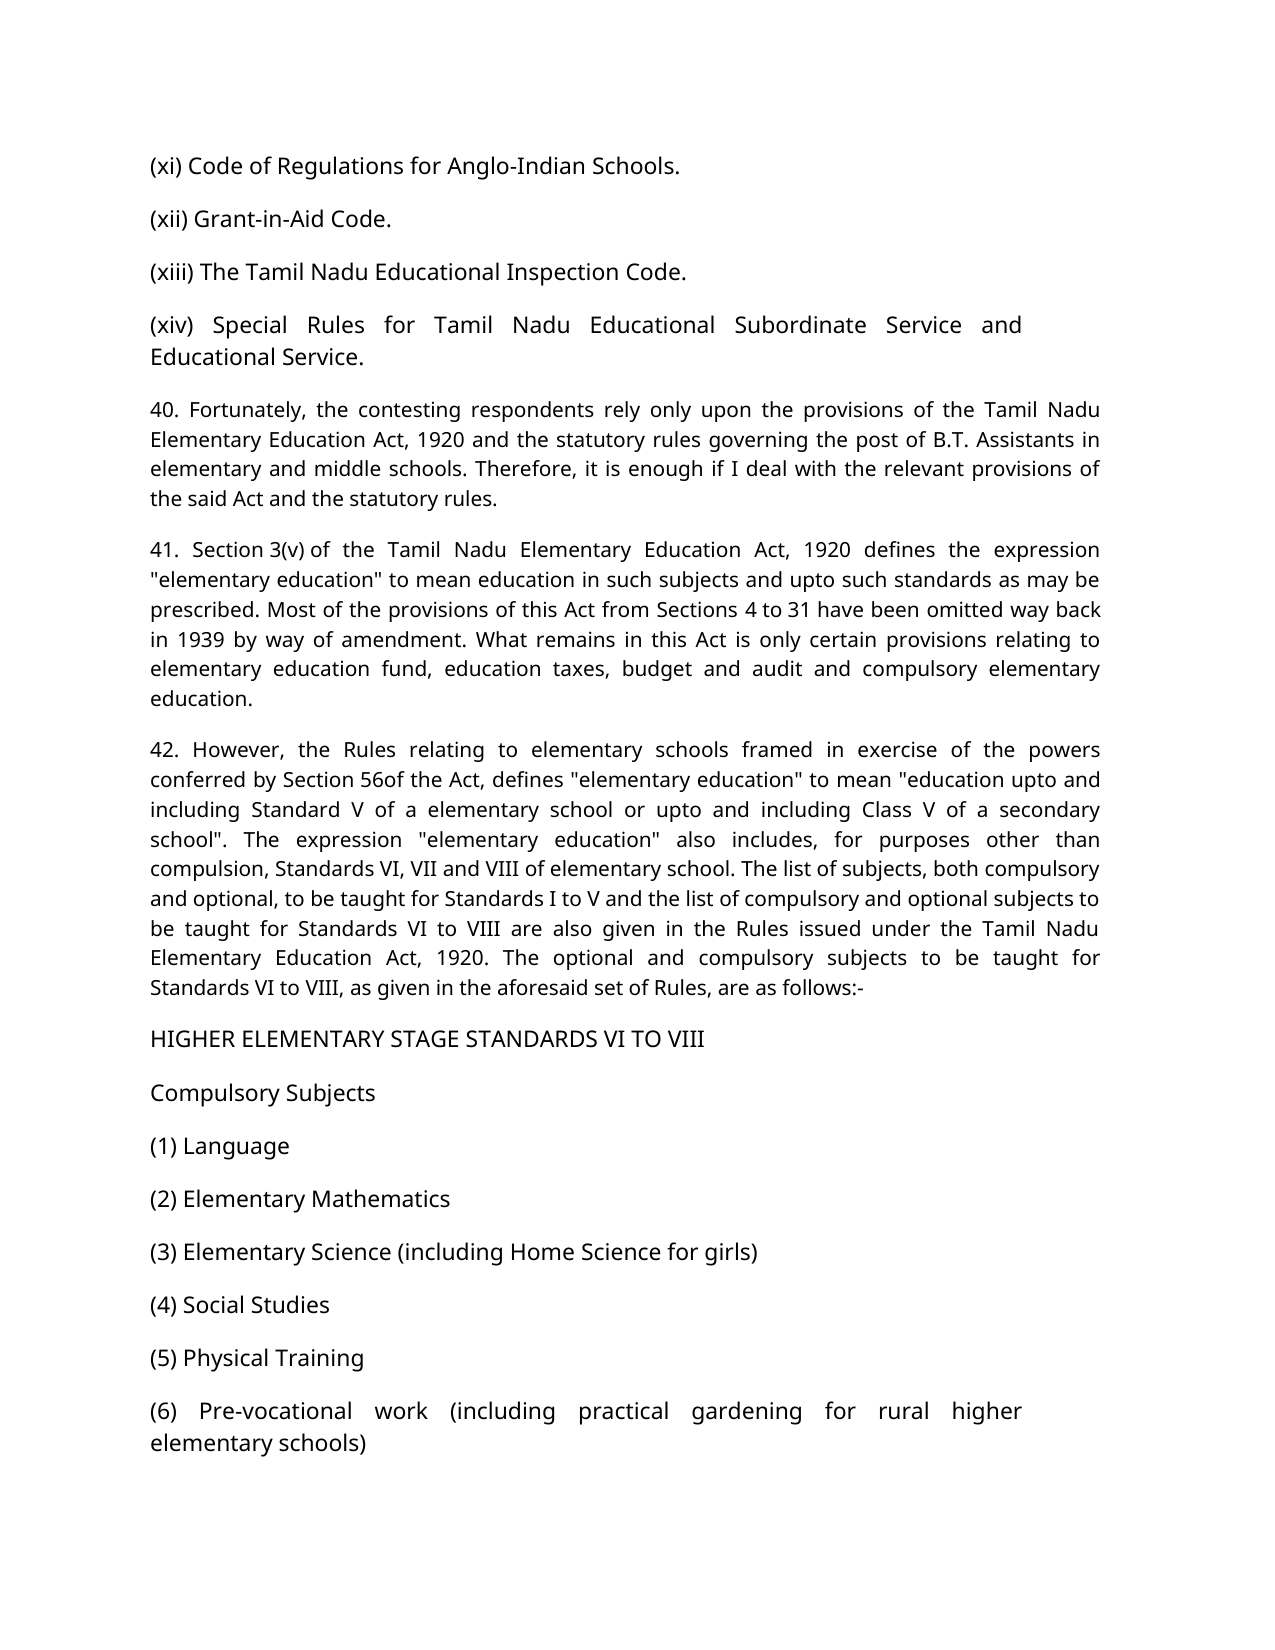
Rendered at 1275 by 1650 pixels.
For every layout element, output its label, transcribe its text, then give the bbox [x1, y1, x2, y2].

text 42. However, the Rules relating to elementary schools framed in exercise of the powers conferred by Section 56of the Act, defines "elementary education" to mean "education upto and including Standard V of a elementary school or upto and including Class V of a secondary school". The expression "elementary education" also includes, for purposes other than compulsion, Standards VI, VII and VIII of elementary school. The list of subjects, both compulsory and optional, to be taught for Standards I to V and the list of compulsory and optional subjects to be taught for Standards VI to VIII are also given in the Rules issued under the Tamil Nadu Elementary Education Act, 1920. The optional and compulsory subjects to be taught for Standards VI to VIII, as given in the aforesaid set of Rules, are as follows:- [150, 734, 1102, 1002]
text (4) Social Studies [150, 1289, 1023, 1320]
text 41. Section 3(v) of the Tamil Nadu Elementary Education Act, 1920 defines the expression "elementary education" to mean education in such subjects and upto such standards as may be prescribed. Most of the provisions of this Act from Sections 4 to 31 have been omitted way back in 1939 by way of amendment. What remains in this Act is only certain provisions relating to elementary education fund, education taxes, budget and audit and compulsory elementary education. [150, 534, 1102, 712]
text 40. Fortunately, the contesting respondents rely only upon the provisions of the Tamil Nadu Elementary Education Act, 1920 and the statutory rules governing the post of B.T. Assistants in elementary and middle schools. Therefore, it is enough if I deal with the relevant provisions of the said Act and the statutory rules. [150, 394, 1102, 512]
text (xi) Code of Regulations for Anglo-Indian Schools. [150, 150, 1023, 181]
text (5) Physical Training [150, 1342, 1023, 1373]
text (xii) Grant-in-Aid Code. [150, 203, 1023, 234]
text HIGHER ELEMENTARY STAGE STANDARDS VI TO VIII [150, 1023, 1023, 1055]
text (6) Pre-vocational work (including practical gardening for rural higher elementary schools) [150, 1395, 1023, 1458]
text (3) Elementary Science (including Home Science for girls) [150, 1236, 1023, 1267]
text (1) Language [150, 1130, 1023, 1161]
text (xiii) The Tamil Nadu Educational Inspection Code. [150, 256, 1023, 287]
text (2) Elementary Mathematics [150, 1183, 1023, 1214]
text (xiv) Special Rules for Tamil Nadu Educational Subordinate Service and Educational Service. [150, 309, 1023, 372]
text Compulsory Subjects [150, 1077, 1023, 1108]
